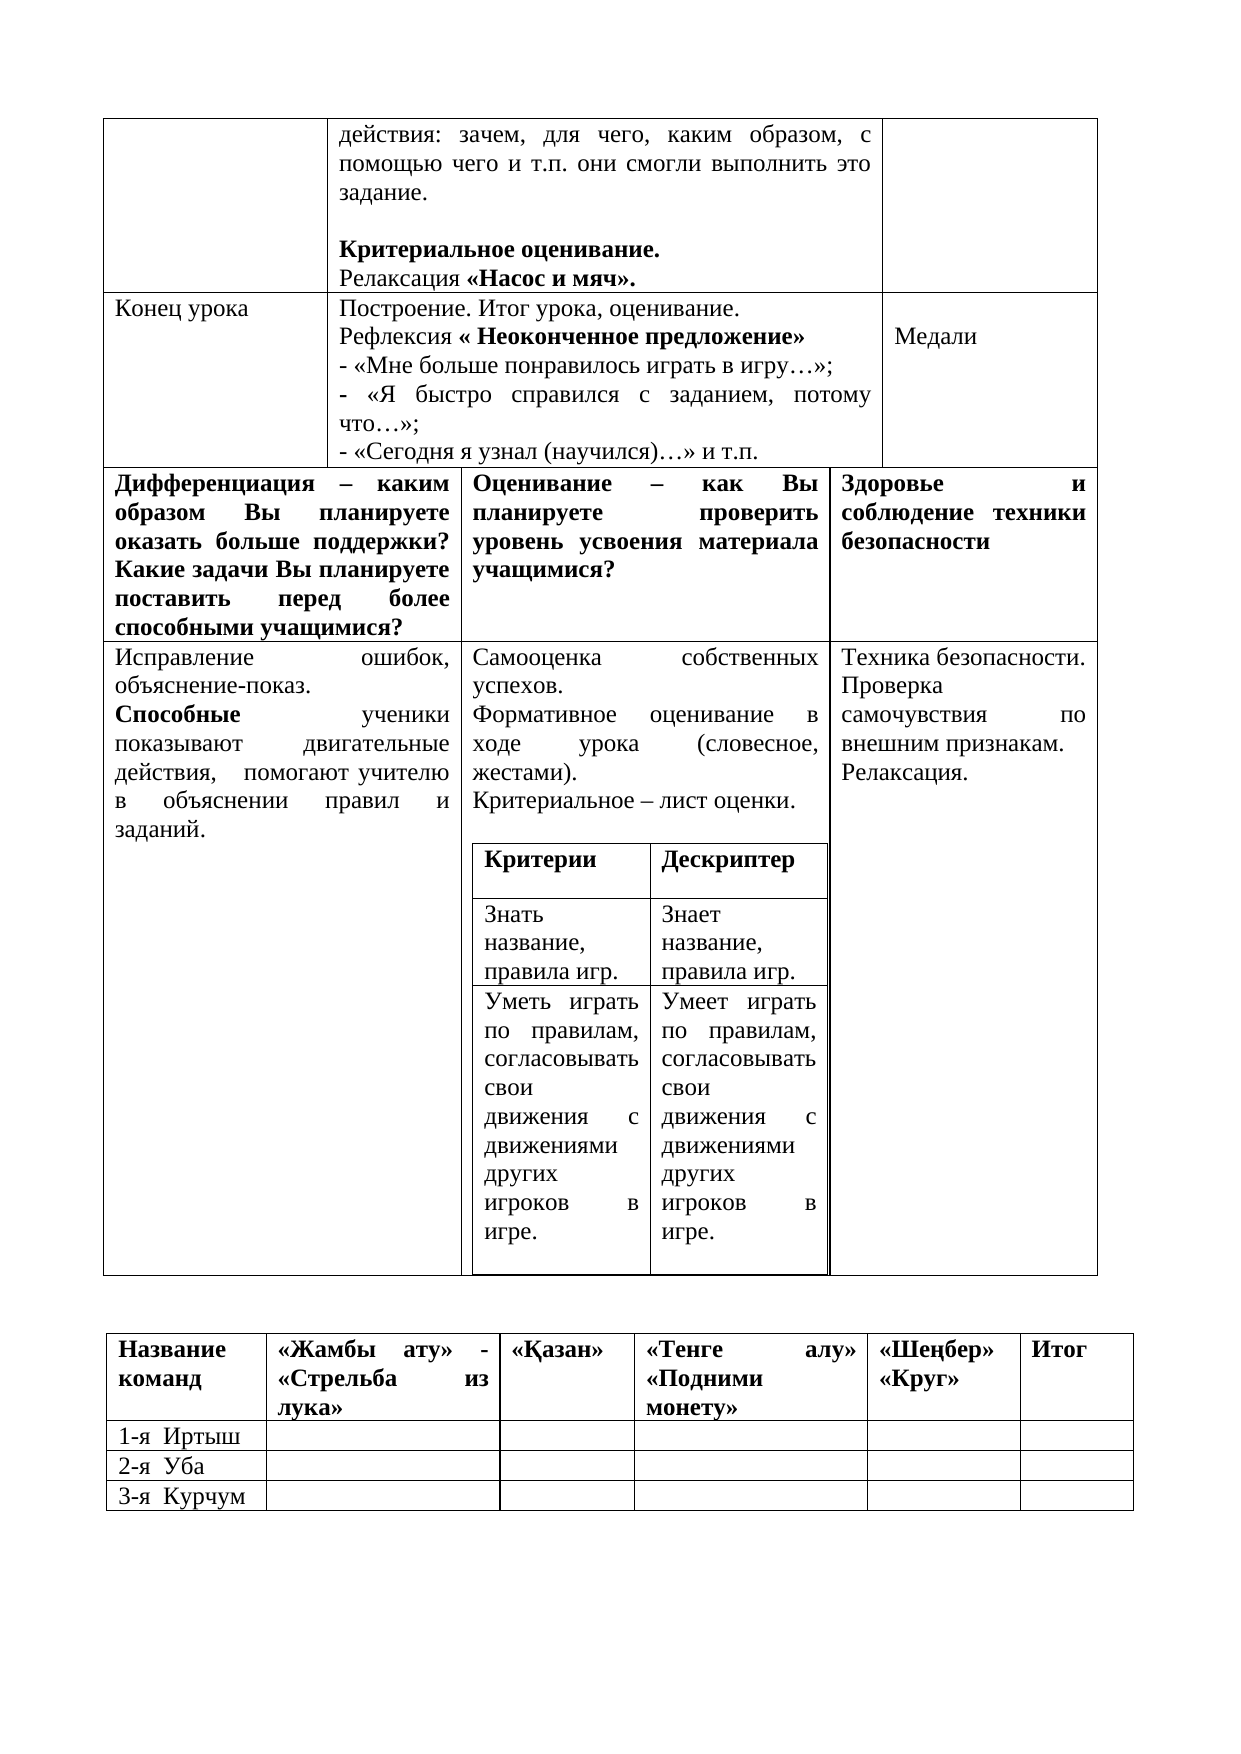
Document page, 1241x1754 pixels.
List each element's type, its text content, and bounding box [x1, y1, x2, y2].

table_cell [635, 1451, 867, 1480]
table_cell 1-я Иртыш [107, 1421, 266, 1450]
table_header «Қазан» [501, 1334, 634, 1420]
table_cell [104, 119, 327, 292]
table_cell [501, 1451, 634, 1480]
table_header «Шеңбер» «Круг» [868, 1334, 1020, 1420]
table_cell [635, 1421, 867, 1450]
table_cell [868, 1481, 1020, 1510]
table_cell Конец урока [104, 293, 327, 467]
table_cell Построение. Итог урока, оценивание. Рефлексия « Неоконченное предложение» - «Мне больше понравилось играть в игру…»; - «Я быстро справился с заданием, потому что…»; - «Сегодня я узнал (научился)…» и т.п. [328, 293, 882, 467]
table_cell Медали [883, 293, 1097, 467]
table_cell [1021, 1481, 1133, 1510]
table_cell Самооценка собственных успехов. Формативное оценивание в ходе урока (словесное, жестами). Критериальное – лист оценки. [462, 642, 829, 1274]
table_cell [1021, 1421, 1133, 1450]
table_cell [328, 119, 882, 292]
table_header Название команд [107, 1334, 266, 1420]
table_cell [868, 1421, 1020, 1450]
table_header «Тенге алу» «Подними монету» [635, 1334, 867, 1420]
table_cell Исправление ошибок, объяснение-показ. Способные ученики показывают двигательные действия, помогают учителю в объяснении правил и заданий. [104, 642, 461, 1274]
table_cell [267, 1451, 499, 1480]
table_cell Дифференциация – каким образом Вы планируете оказать больше поддержки? Какие задачи Вы планируете поставить перед более способными учащимися? [104, 468, 461, 641]
table_header Итог [1021, 1334, 1133, 1420]
table_header «Жамбы ату» - «Стрельба из лука» [267, 1334, 499, 1420]
table_cell Оценивание – как Вы планируете проверить уровень усвоения материала учащимися? [462, 468, 829, 641]
table_cell 3-я Курчум [107, 1481, 266, 1510]
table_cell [883, 119, 1097, 292]
table_cell [868, 1451, 1020, 1480]
table_cell [267, 1421, 499, 1450]
table_cell 2-я Уба [107, 1451, 266, 1480]
table_cell [501, 1481, 634, 1510]
table_cell Техника безопасности. Проверка самочувствия по внешним признакам. Релаксация. [831, 642, 1097, 1274]
table_cell Здоровье и соблюдение техники безопасности [831, 468, 1097, 641]
table_cell [267, 1481, 499, 1510]
table_cell [1021, 1451, 1133, 1480]
table_cell [501, 1421, 634, 1450]
table_cell [635, 1481, 867, 1510]
